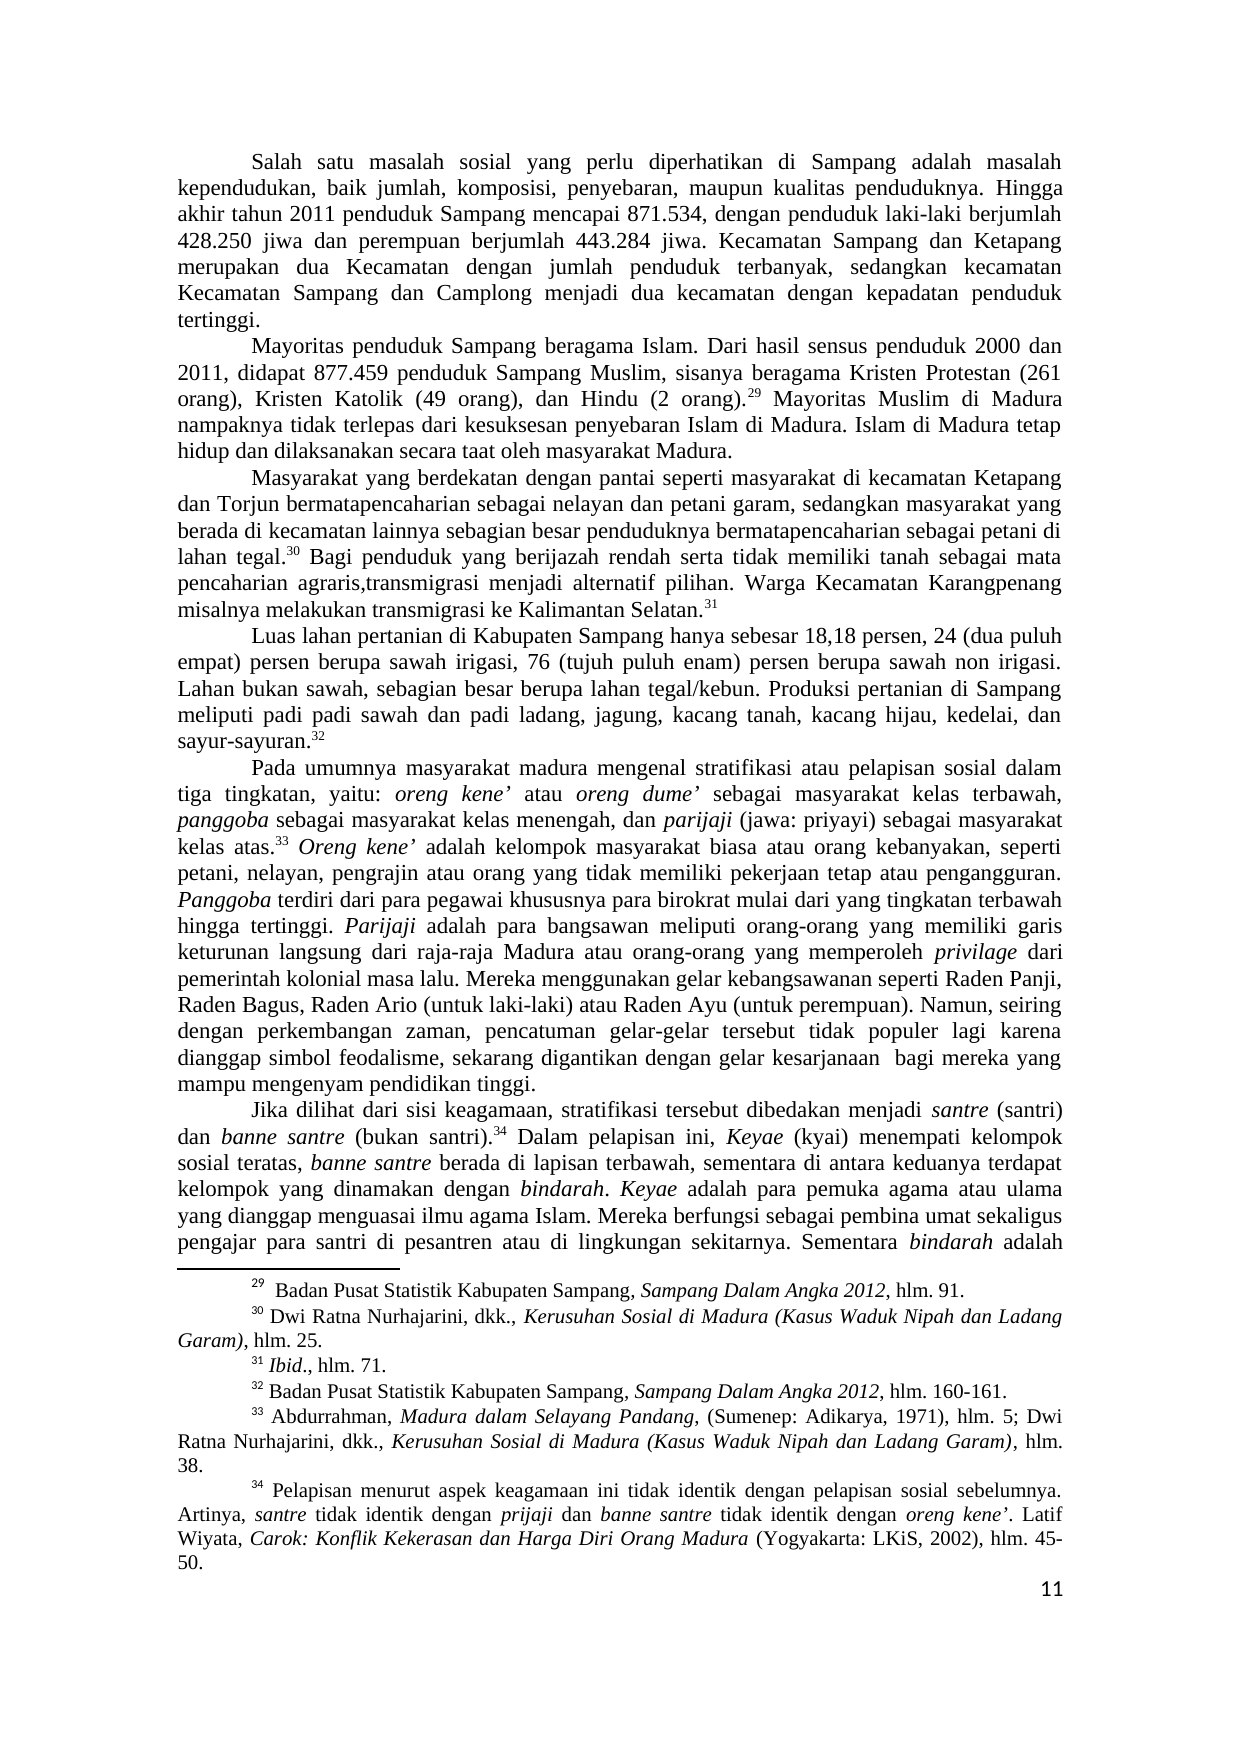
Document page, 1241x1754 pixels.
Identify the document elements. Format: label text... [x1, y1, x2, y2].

text Pada umumnya masyarakat madura mengenal stratifikasi atau pelapisan sosial dalam tiga tingkatan, yaitu: oreng kene’ atau oreng dume’ sebagai masyarakat kelas terbawah, panggoba sebagai masyarakat kelas menengah, dan parijaji (jawa: priyayi) sebagai masyarakat kelas atas. Oreng kene’ adalah kelompok masyarakat biasa atau orang kebanyakan, seperti petani, nelayan, pengrajin atau orang yang tidak memiliki pekerjaan tetap atau pengangguran. Panggoba terdiri dari para pegawai khususnya para birokrat mulai dari yang tingkatan terbawah hingga tertinggi. Parijaji adalah para bangsawan meliputi orang-orang yang memiliki garis keturunan langsung dari raja-raja Madura atau orang-orang yang memperoleh privilage dari pemerintah kolonial masa lalu. Mereka menggunakan gelar kebangsawanan seperti Raden Panji, Raden Bagus, Raden Ario (untuk laki-laki) atau Raden Ayu (untuk perempuan). Namun, seiring dengan perkembangan zaman, pencatuman gelar-gelar tersebut tidak populer lagi karena dianggap simbol feodalisme, sekarang digantikan dengan gelar kesarjanaan bagi mereka yang mampu mengenyam pendidikan tinggi. [177, 754, 1063, 1096]
text Salah satu masalah sosial yang perlu diperhatikan di Sampang adalah masalah kependudukan, baik jumlah, komposisi, penyebaran, maupun kualitas penduduknya. Hingga akhir tahun 2011 penduduk Sampang mencapai 871.534, dengan penduduk laki-laki berjumlah 428.250 jiwa dan perempuan berjumlah 443.284 jiwa. Kecamatan Sampang dan Ketapang merupakan dua Kecamatan dengan jumlah penduduk terbanyak, sedangkan kecamatan Kecamatan Sampang dan Camplong menjadi dua kecamatan dengan kepadatan penduduk tertinggi. [177, 148, 1063, 332]
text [177, 1096, 1063, 1254]
text Mayoritas penduduk Sampang beragama Islam. Dari hasil sensus penduduk 2000 dan 2011, didapat 877.459 penduduk Sampang Muslim, sisanya beragama Kristen Protestan (261 orang), Kristen Katolik (49 orang), dan Hindu (2 orang). Mayoritas Muslim di Madura nampaknya tidak terlepas dari kesuksesan penyebaran Islam di Madura. Islam di Madura tetap hidup dan dilaksanakan secara taat oleh masyarakat Madura. [177, 332, 1063, 464]
text Luas lahan pertanian di Kabupaten Sampang hanya sebesar 18,18 persen, 24 (dua puluh empat) persen berupa sawah irigasi, 76 (tujuh puluh enam) persen berupa sawah non irigasi. Lahan bukan sawah, sebagian besar berupa lahan tegal/kebun. Produksi pertanian di Sampang meliputi padi padi sawah dan padi ladang, jagung, kacang tanah, kacang hijau, kedelai, dan sayur-sayuran. [177, 622, 1063, 754]
text Masyarakat yang berdekatan dengan pantai seperti masyarakat di kecamatan Ketapang dan Torjun bermatapencaharian sebagai nelayan dan petani garam, sedangkan masyarakat yang berada di kecamatan lainnya sebagian besar penduduknya bermatapencaharian sebagai petani di lahan tegal. Bagi penduduk yang berijazah rendah serta tidak memiliki tanah sebagai mata pencaharian agraris,transmigrasi menjadi alternatif pilihan. Warga Kecamatan Karangpenang misalnya melakukan transmigrasi ke Kalimantan Selatan. [177, 464, 1063, 622]
